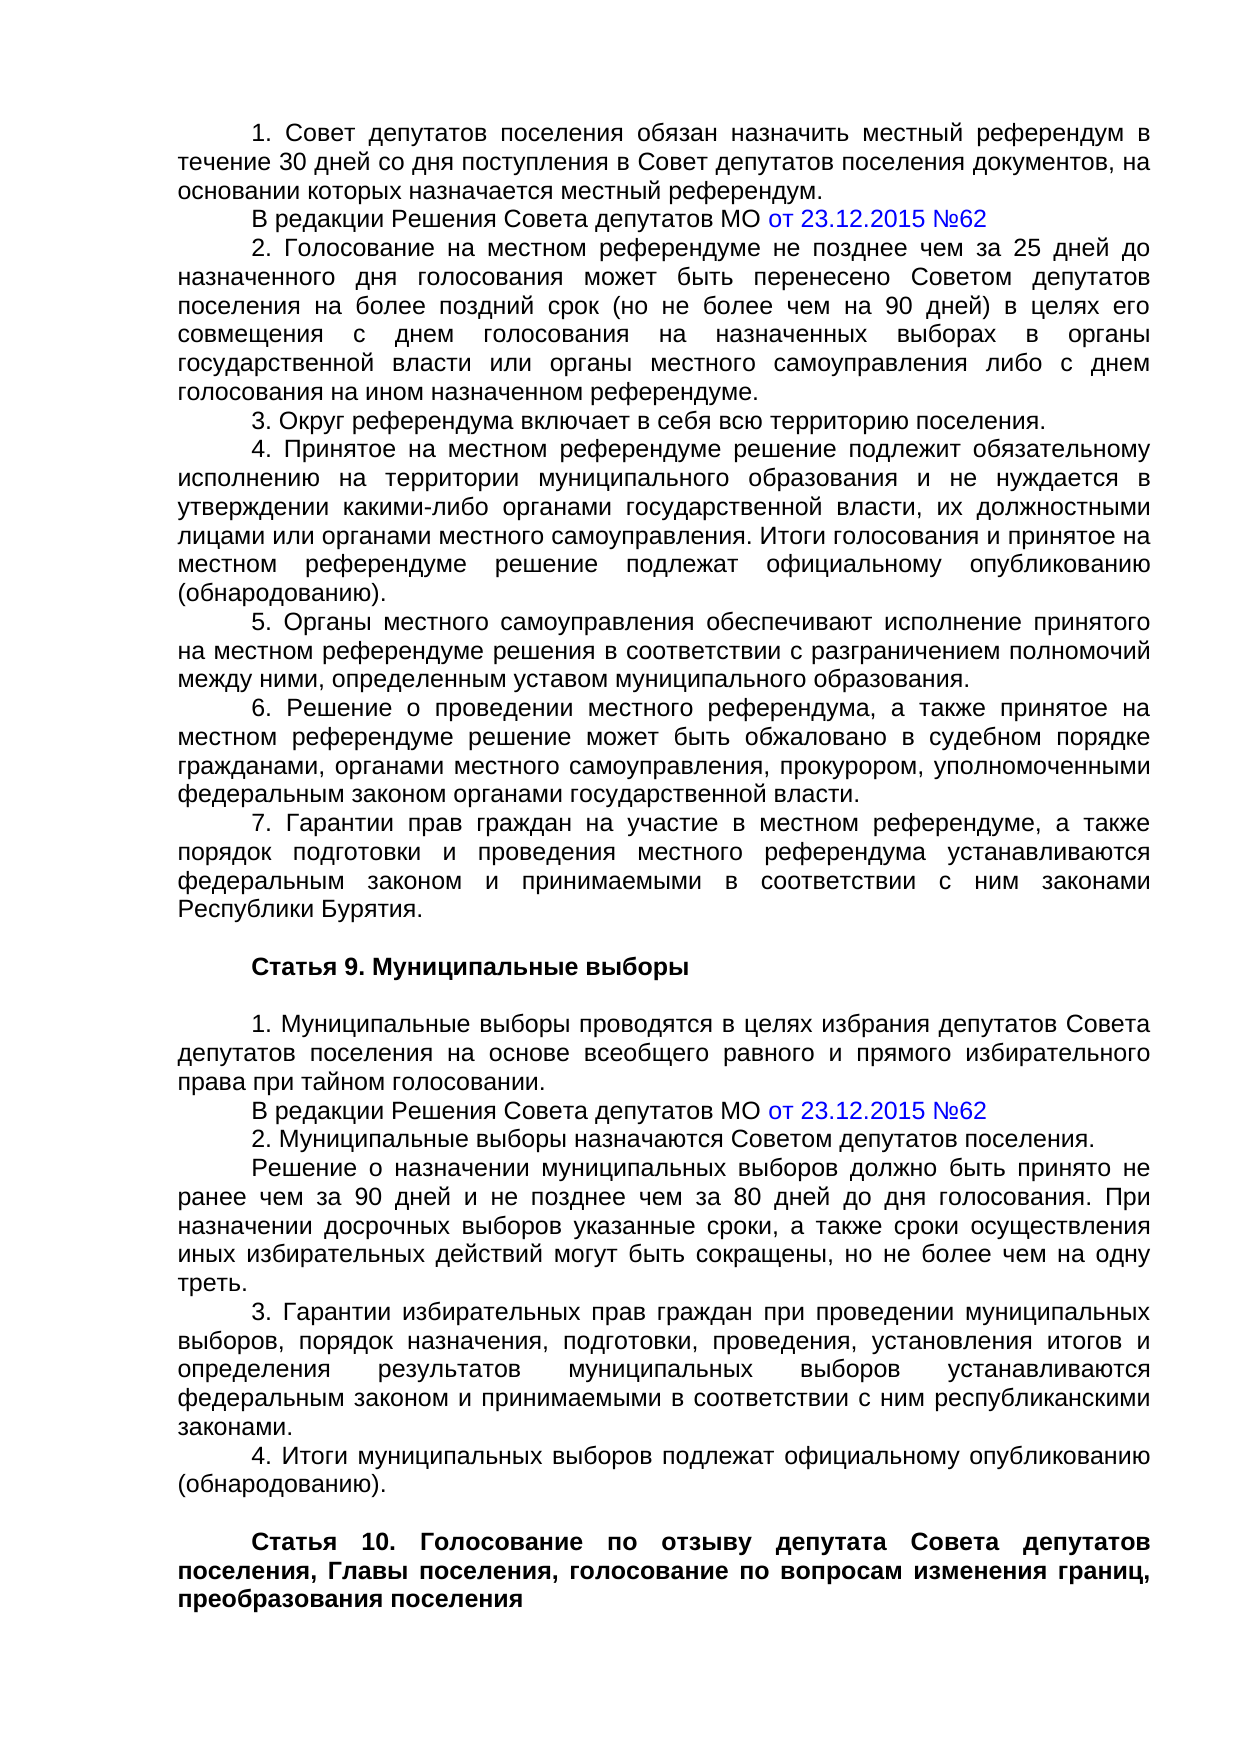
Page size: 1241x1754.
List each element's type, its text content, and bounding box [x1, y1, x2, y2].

text 6. Решение о проведении местного референдума, а также принятое на местном референдуме решение может быть обжаловано в судебном порядке гражданами, органами местного самоуправления, прокурором, уполномоченными федеральным законом органами государственной власти. [177, 693, 1152, 808]
text Статья 10. Голосование по отзыву депутата Совета депутатов поселения, Главы поселения, голосование по вопросам изменения границ, преобразования поселения [177, 1527, 1152, 1613]
text 3. Гарантии избирательных прав граждан при проведении муниципальных выборов, порядок назначения, подготовки, проведения, установления итогов и определения результатов муниципальных выборов устанавливаются федеральным законом и принимаемыми в соответствии с ним республиканскими законами. [177, 1297, 1152, 1441]
text 2. Муниципальные выборы назначаются Советом депутатов поселения. [177, 1124, 1152, 1153]
text 4. Итоги муниципальных выборов подлежат официальному опубликованию (обнародованию). [177, 1441, 1152, 1498]
text В редакции Решения Совета депутатов МО от 23.12.2015 №62 [177, 204, 1152, 233]
text 4. Принятое на местном референдуме решение подлежит обязательному исполнению на территории муниципального образования и не нуждается в утверждении какими-либо органами государственной власти, их должностными лицами или органами местного самоуправления. Итоги голосования и принятое на местном референдуме решение подлежат официальному опубликованию (обнародованию). [177, 434, 1152, 607]
text 7. Гарантии прав граждан на участие в местном референдуме, а также порядок подготовки и проведения местного референдума устанавливаются федеральным законом и принимаемыми в соответствии с ним законами Республики Бурятия. [177, 808, 1152, 923]
text Решение о назначении муниципальных выборов должно быть принято не ранее чем за 90 дней и не позднее чем за 80 дней до дня голосования. При назначении досрочных выборов указанные сроки, а также сроки осуществления иных избирательных действий могут быть сокращены, но не более чем на одну треть. [177, 1153, 1152, 1297]
text В редакции Решения Совета депутатов МО от 23.12.2015 №62 [177, 1096, 1152, 1124]
text 1. Совет депутатов поселения обязан назначить местный референдум в течение 30 дней со дня поступления в Совет депутатов поселения документов, на основании которых назначается местный референдум. [177, 118, 1152, 204]
text Статья 9. Муниципальные выборы [177, 952, 1152, 981]
text 2. Голосование на местном референдуме не позднее чем за 25 дней до назначенного дня голосования может быть перенесено Советом депутатов поселения на более поздний срок (но не более чем на 90 дней) в целях его совмещения с днем голосования на назначенных выборах в органы государственной власти или органы местного самоуправления либо с днем голосования на ином назначенном референдуме. [177, 233, 1152, 406]
text 5. Органы местного самоуправления обеспечивают исполнение принятого на местном референдуме решения в соответствии с разграничением полномочий между ними, определенным уставом муниципального образования. [177, 607, 1152, 693]
text 3. Округ референдума включает в себя всю территорию поселения. [177, 406, 1152, 434]
text 1. Муниципальные выборы проводятся в целях избрания депутатов Совета депутатов поселения на основе всеобщего равного и прямого избирательного права при тайном голосовании. [177, 1009, 1152, 1096]
